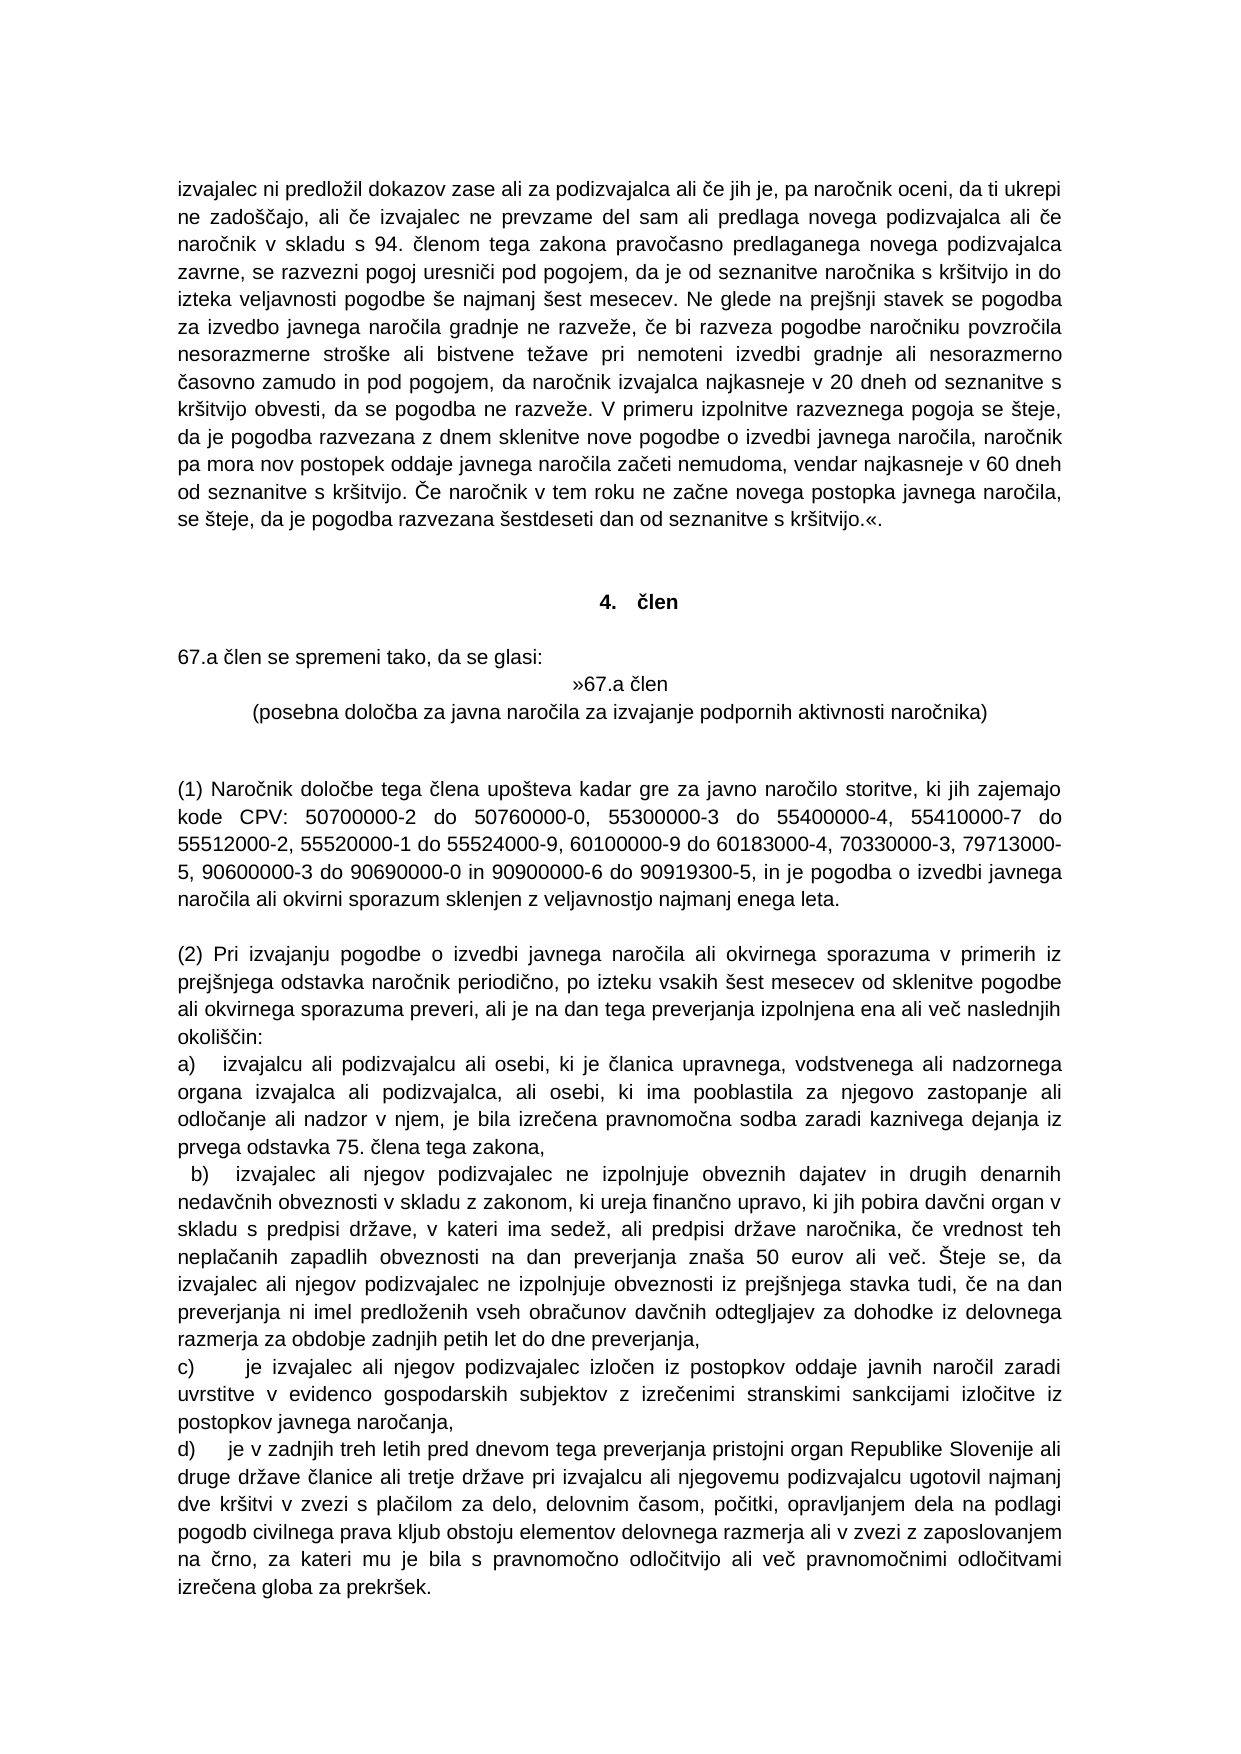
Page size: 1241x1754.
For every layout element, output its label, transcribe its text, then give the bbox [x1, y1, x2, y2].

text (posebna določba za javna naročila za izvajanje podpornih aktivnosti naročnika) [177, 700, 1063, 724]
text c) je izvajalec ali njegov podizvajalec izločen iz postopkov oddaje javnih naročil zaradi uvrstitve v evidenco gospodarskih subjektov z izrečenimi stranskimi sankcijami izločitve iz postopkov javnega naročanja, [177, 1355, 1063, 1434]
text (1) Naročnik določbe tega člena upošteva kadar gre za javno naročilo storitve, ki jih zajemajo kode CPV: 50700000-2 do 50760000-0, 55300000-3 do 55400000-4, 55410000-7 do 55512000-2, 55520000-1 do 55524000-9, 60100000-9 do 60183000-4, 70330000-3, 79713000-5, 90600000-3 do 90690000-0 in 90900000-6 do 90919300-5, in je pogodba o izvedbi javnega naročila ali okvirni sporazum sklenjen z veljavnostjo najmanj enega leta. [177, 777, 1063, 911]
text d) je v zadnjih treh letih pred dnevom tega preverjanja pristojni organ Republike Slovenije ali druge države članice ali tretje države pri izvajalcu ali njegovemu podizvajalcu ugotovil najmanj dve kršitvi v zvezi s plačilom za delo, delovnim časom, počitki, opravljanjem dela na podlagi pogodb civilnega prava kljub obstoju elementov delovnega razmerja ali v zvezi z zaposlovanjem na črno, za kateri mu je bila s pravnomočno odločitvijo ali več pravnomočnimi odločitvami izrečena globa za prekršek. [177, 1437, 1063, 1599]
list člen [215, 590, 1063, 614]
text (2) Pri izvajanju pogodbe o izvedbi javnega naročila ali okvirnega sporazuma v primerih iz prejšnjega odstavka naročnik periodično, po izteku vsakih šest mesecev od sklenitve pogodbe ali okvirnega sporazuma preveri, ali je na dan tega preverjanja izpolnjena ena ali več naslednjih okoliščin: [177, 942, 1063, 1049]
text 67.a člen se spremeni tako, da se glasi: [177, 645, 1063, 669]
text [177, 177, 1063, 531]
text a) izvajalcu ali podizvajalcu ali osebi, ki je članica upravnega, vodstvenega ali nadzornega organa izvajalca ali podizvajalca, ali osebi, ki ima pooblastila za njegovo zastopanje ali odločanje ali nadzor v njem, je bila izrečena pravnomočna sodba zaradi kaznivega dejanja iz prvega odstavka 75. člena tega zakona, [177, 1052, 1063, 1159]
text b) izvajalec ali njegov podizvajalec ne izpolnjuje obveznih dajatev in drugih denarnih nedavčnih obveznosti v skladu z zakonom, ki ureja finančno upravo, ki jih pobira davčni organ v skladu s predpisi države, v kateri ima sedež, ali predpisi države naročnika, če vrednost teh neplačanih zapadlih obveznosti na dan preverjanja znaša 50 eurov ali več. Šteje se, da izvajalec ali njegov podizvajalec ne izpolnjuje obveznosti iz prejšnjega stavka tudi, če na dan preverjanja ni imel predloženih vseh obračunov davčnih odtegljajev za dohodke iz delovnega razmerja za obdobje zadnjih petih let do dne preverjanja, [177, 1162, 1063, 1351]
text »67.a člen [177, 672, 1063, 696]
